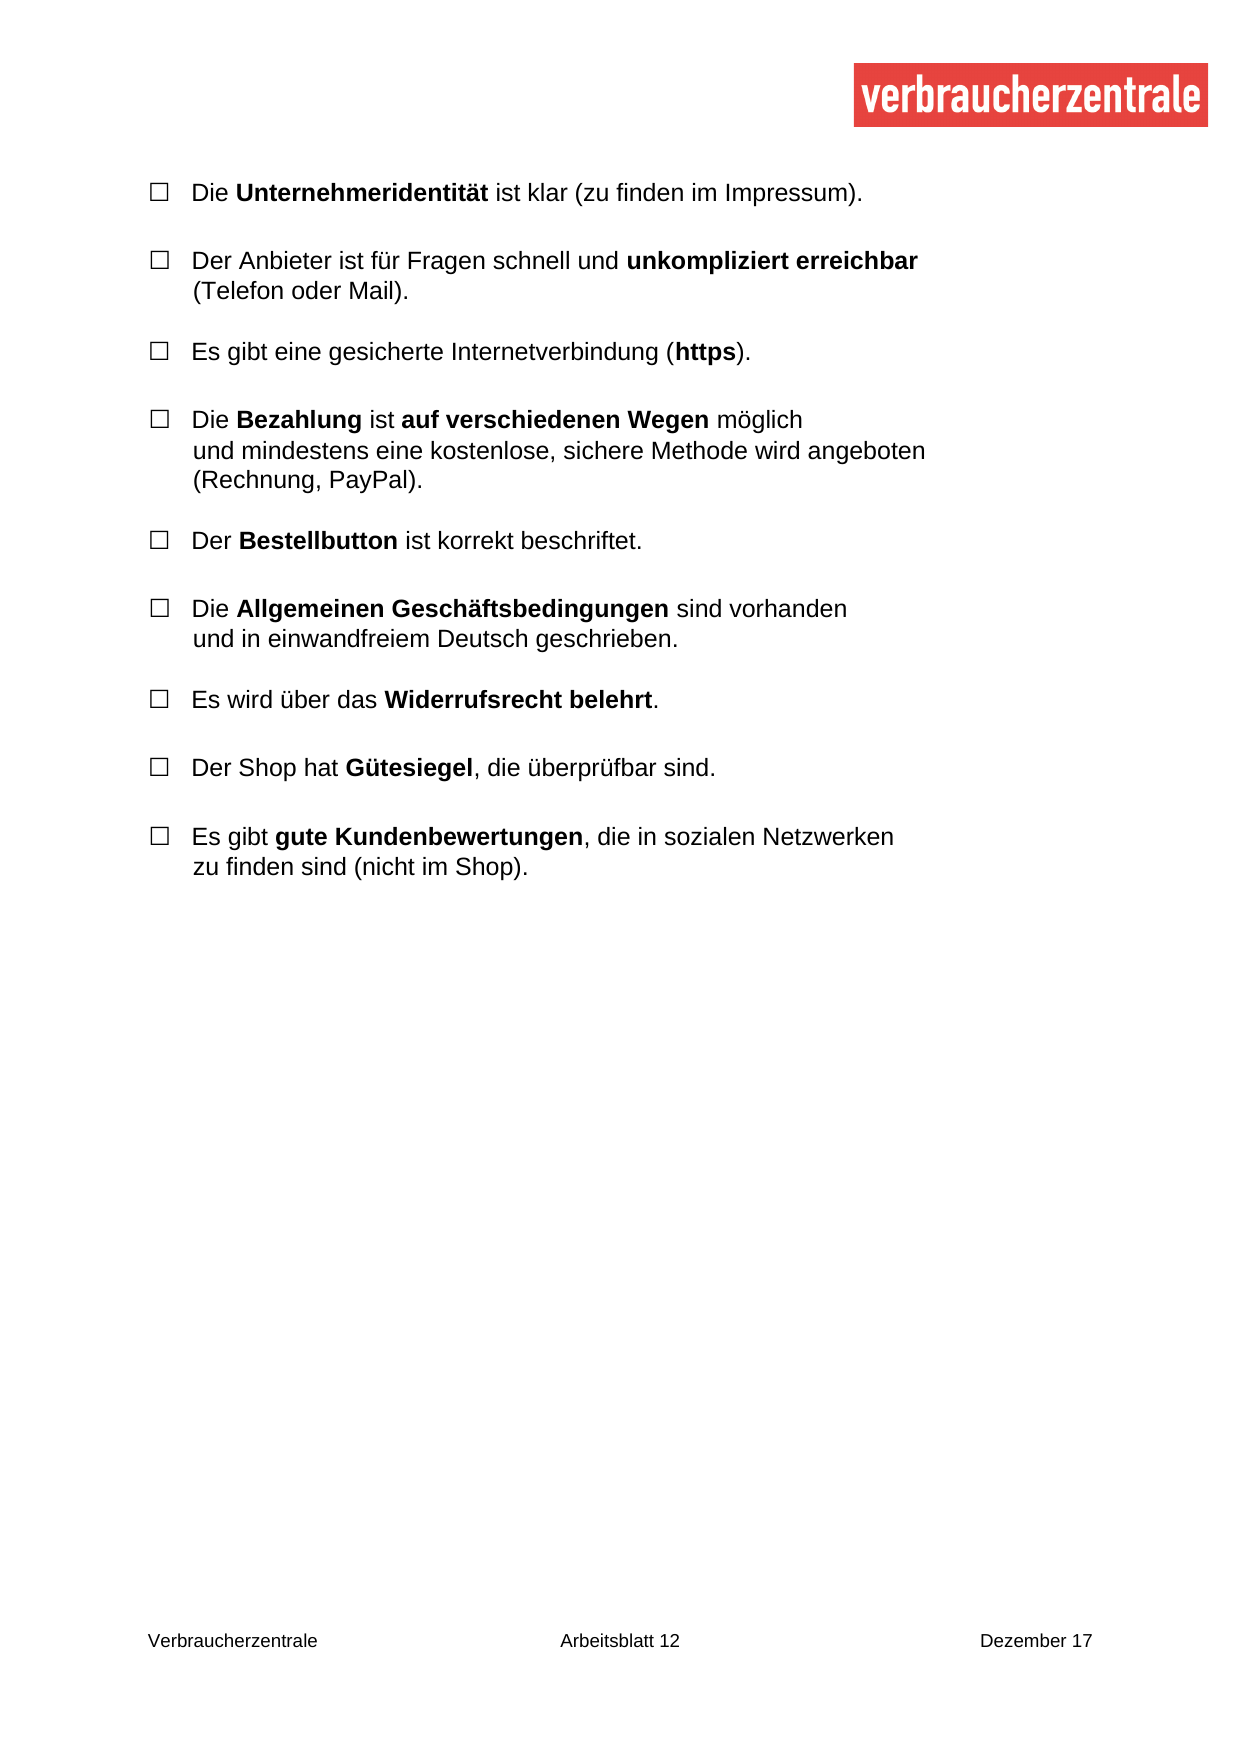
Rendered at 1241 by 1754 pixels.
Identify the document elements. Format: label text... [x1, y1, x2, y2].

text Der Bestellbutton ist korrekt beschriftet. [148, 522, 1093, 556]
text Die Allgemeinen Geschäftsbedingungen sind vorhanden und in einwandfreiem Deutsch geschrieben. [148, 590, 1093, 653]
text Die Bezahlung ist auf verschiedenen Wegen möglich und mindestens eine kostenlose, sichere Methode wird angeboten (Rechnung, PayPal). [148, 402, 1093, 493]
text Der Shop hat Gütesiegel, die überprüfbar sind. [148, 750, 1093, 784]
picture [853, 63, 1209, 127]
text Es gibt eine gesicherte Internetverbindung (https). [148, 334, 1093, 368]
text Es wird über das Widerrufsrecht belehrt. [148, 682, 1093, 716]
text Der Anbieter ist für Fragen schnell und unkompliziert erreichbar (Telefon oder Mail). [148, 242, 1093, 305]
text Die Unternehmeridentität ist klar (zu finden im Impressum). [148, 174, 1093, 208]
text Es gibt gute Kundenbewertungen, die in sozialen Netzwerken zu finden sind (nicht im Shop). [148, 818, 1093, 881]
